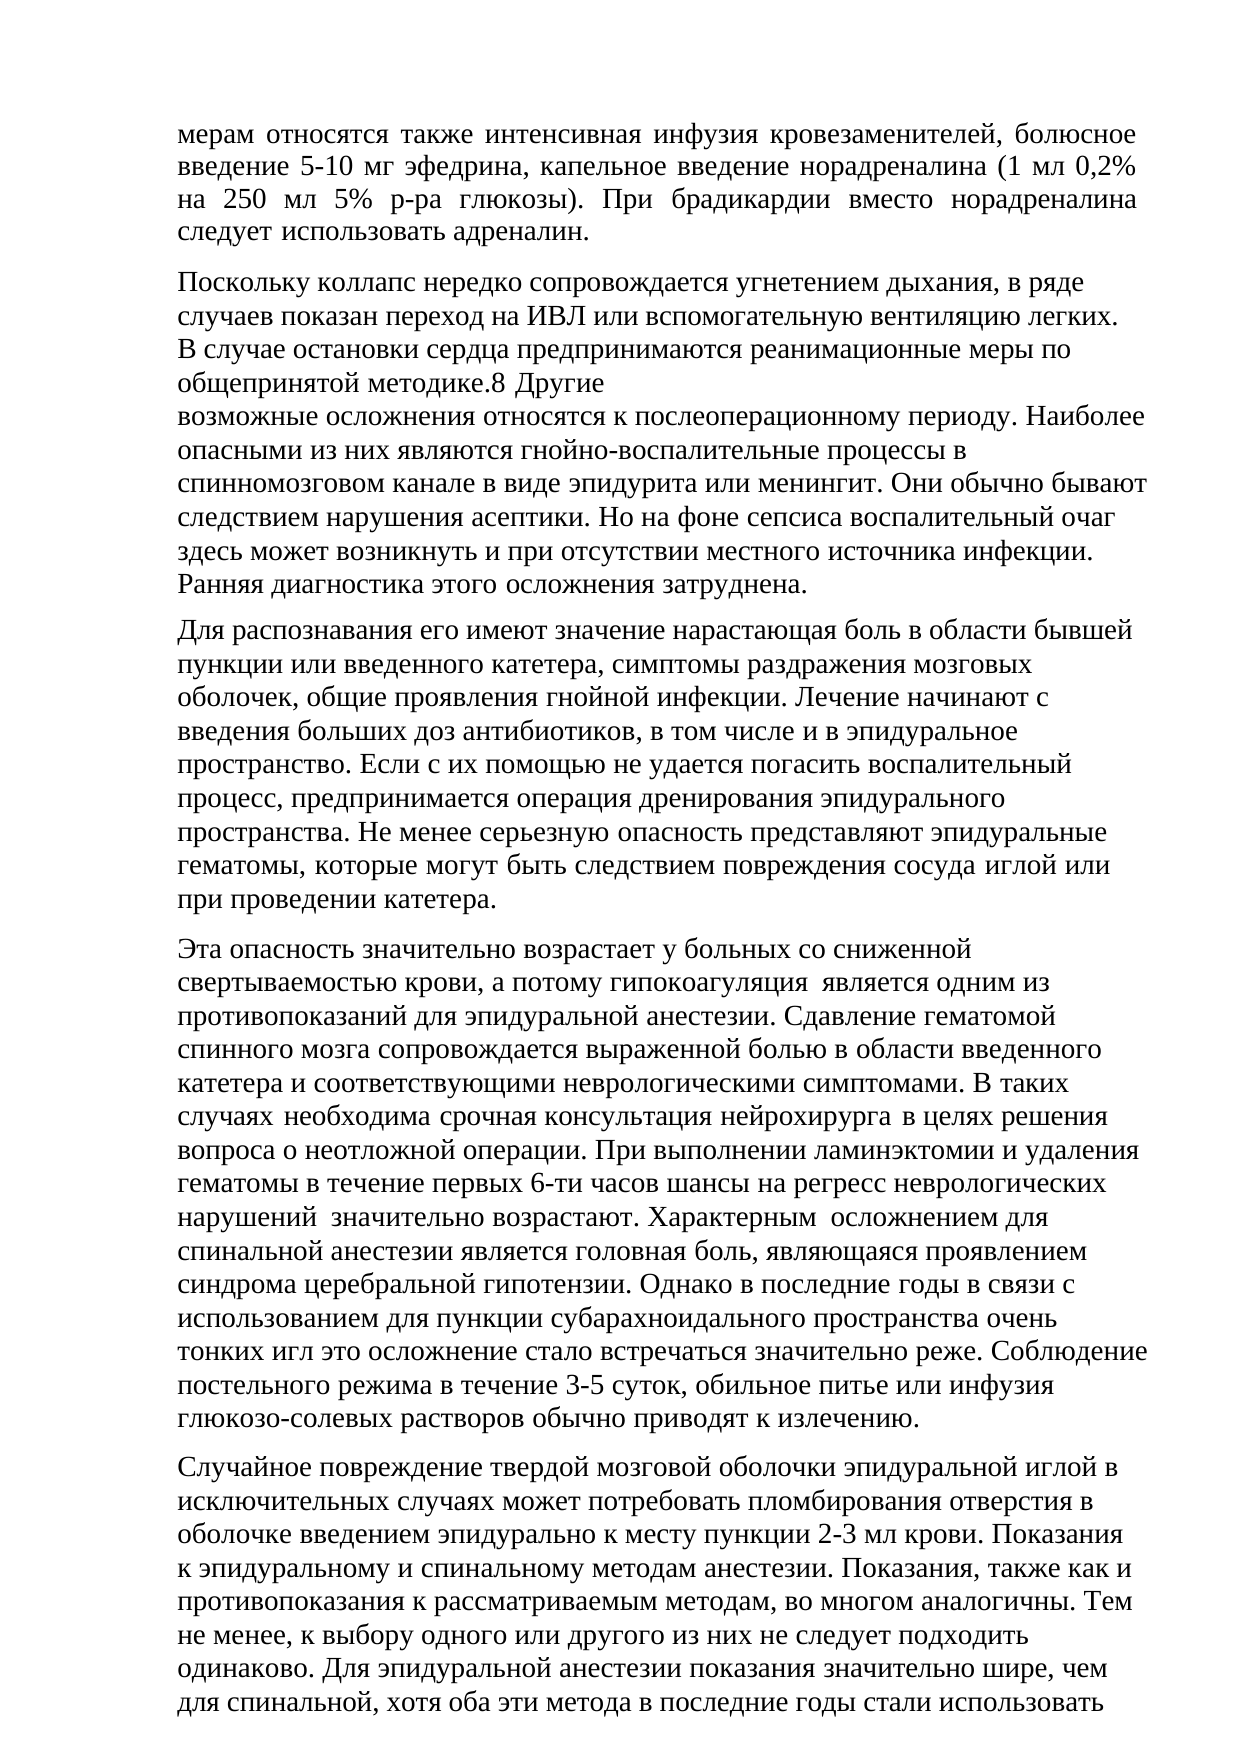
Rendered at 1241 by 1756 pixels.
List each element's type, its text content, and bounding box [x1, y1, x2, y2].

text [177, 1449, 1137, 1717]
text мерам относятся также интенсивная инфузия кровезаменителей, болюсное введение 5-10 мг эфедрина, капельное введение норадреналина (1 мл 0,2% на 250 мл 5% р-ра глюкозы). При брадикардии вместо норадреналина следует использовать адреналин. [177, 117, 1137, 247]
text возможные осложнения относятся к послеоперационному периоду. Наиболее опасными из них являются гнойно-воспалительные процессы в спинномозговом канале в виде эпидурита или менингит. Они обычно бывают следствием нарушения асептики. Но на фоне сепсиса воспалительный очаг здесь может возникнуть и при отсутствии местного источника инфекции. Ранняя диагностика этого осложнения затруднена. [177, 398, 1150, 600]
text Для распознавания его имеют значение нарастающая боль в области бывшей пункции или введенного катетера, симптомы раздражения мозговых оболочек, общие проявления гнойной инфекции. Лечение начинают с введения больших доз антибиотиков, в том числе и в эпидуральное пространство. Если с их помощью не удается погасить воспалительный процесс, предпринимается операция дренирования эпидурального пространства. Не менее серьезную опасность представляют эпидуральные гематомы, которые могут быть следствием повреждения сосуда иглой или при проведении катетера. [177, 612, 1148, 914]
text Эта опасность значительно возрастает у больных со сниженной свертываемостью крови, а потому гипокоагуляция является одним из противопоказаний для эпидуральной анестезии. Сдавление гематомой спинного мозга сопровождается выраженной болью в области введенного катетера и соответствующими неврологическими симптомами. В таких случаях необходима срочная консультация нейрохирурга в целях решения вопроса о неотложной операции. При выполнении ламинэктомии и удаления гематомы в течение первых 6-ти часов шансы на регресс неврологических нарушений значительно возрастают. Характерным осложнением для спинальной анестезии является головная боль, являющаяся проявлением синдрома церебральной гипотензии. Однако в последние годы в связи с использованием для пункции субарахноидального пространства очень тонких игл это осложнение стало встречаться значительно реже. Соблюдение постельного режима в течение 3-5 суток, обильное питье или инфузия глюкозо-солевых растворов обычно приводят к излечению. [177, 931, 1149, 1434]
text Поскольку коллапс нередко сопровождается угнетением дыхания, в ряде случаев показан переход на ИВЛ или вспомогательную вентиляцию легких. В случае остановки сердца предпринимаются реанимационные меры по общепринятой методике.8 Другие [177, 264, 1134, 398]
